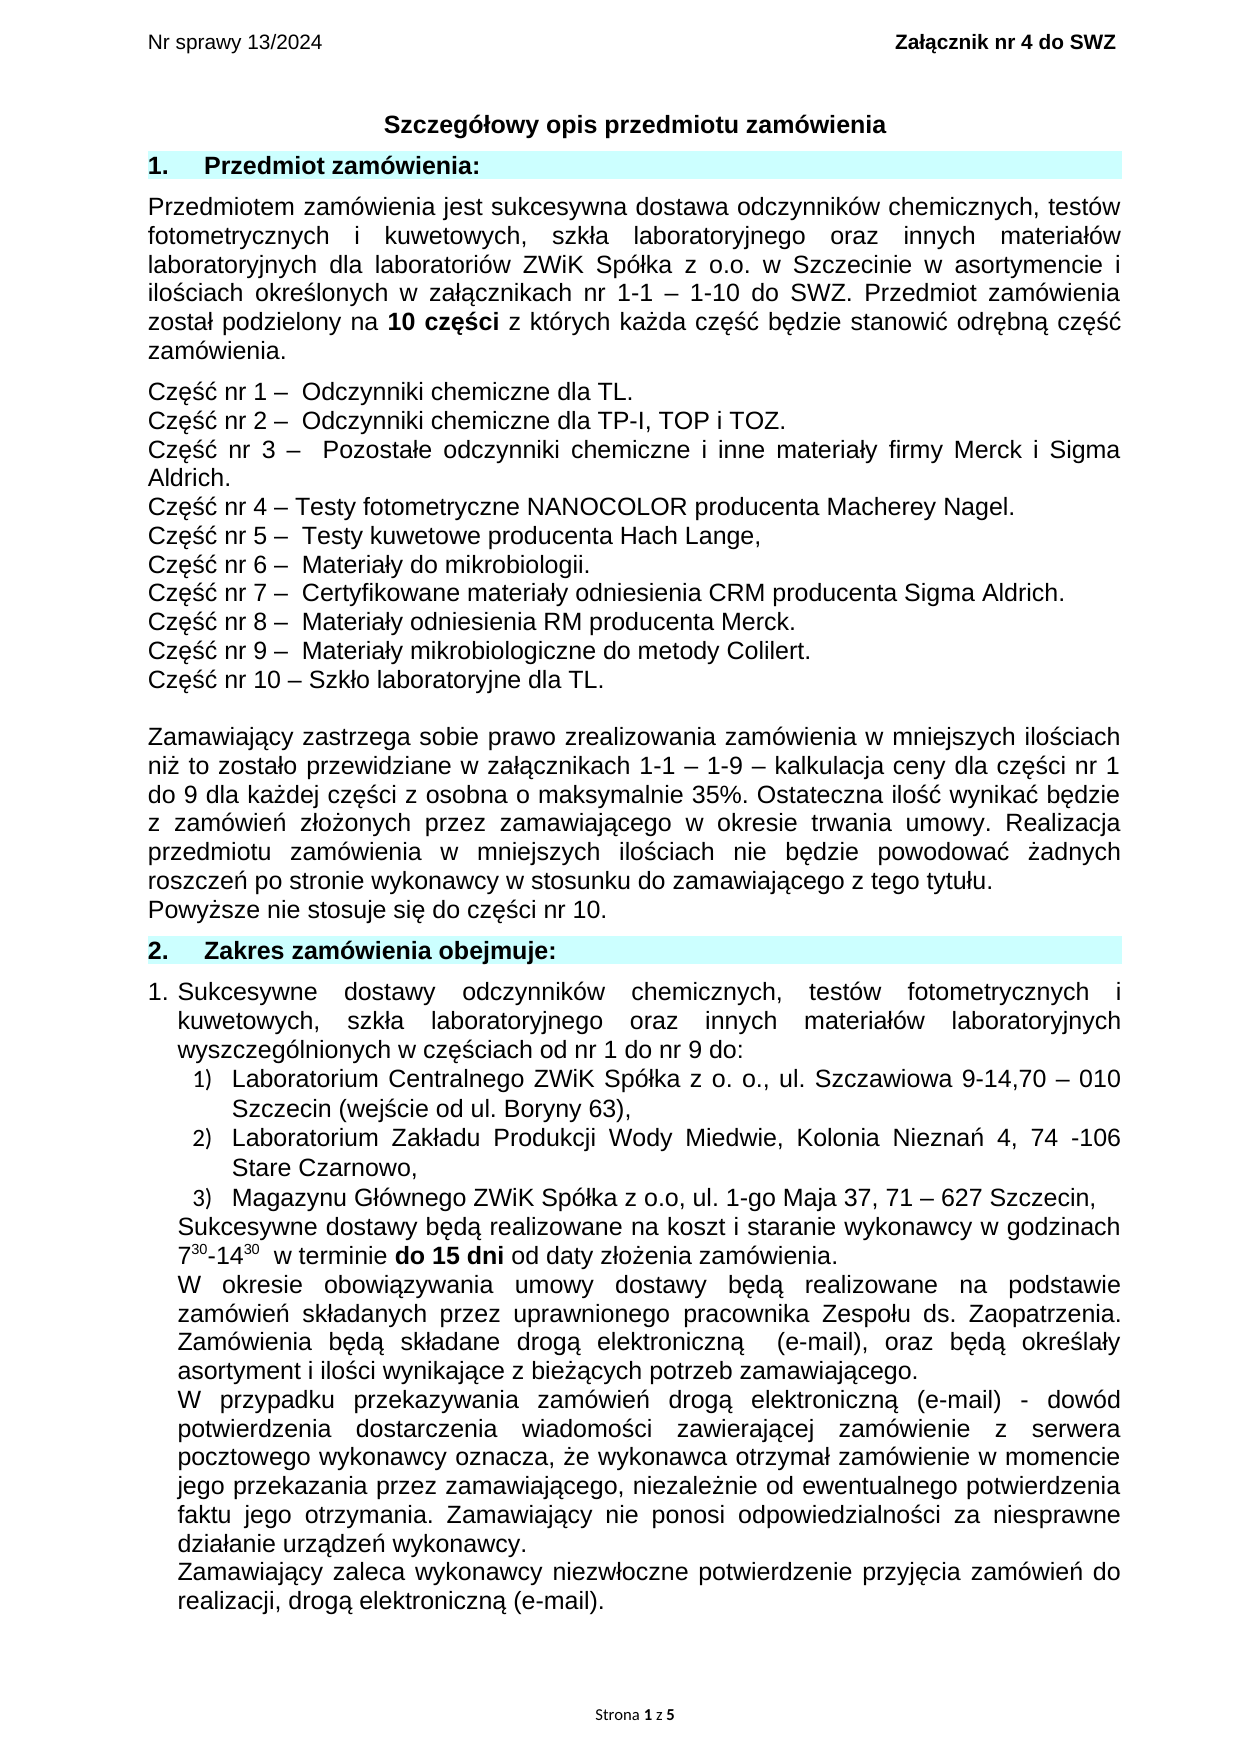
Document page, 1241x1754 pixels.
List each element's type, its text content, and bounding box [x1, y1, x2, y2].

list Magazynu Głównego ZWiK Spółka z o.o, ul. 1-go Maja 37, 71 – 627 Szczecin, [192, 1182, 1122, 1212]
list Laboratorium Zakładu Produkcji Wody Miedwie, Kolonia Nieznań 4, 74 -106 Stare Czarnowo, [192, 1123, 1122, 1182]
text Część nr 1 – Odczynniki chemiczne dla TL. [148, 377, 1122, 406]
text Powyższe nie stosuje się do części nr 10. [133, 894, 1122, 923]
text Część nr 4 – Testy fotometryczne NANOCOLOR producenta Macherey Nagel. [148, 492, 1122, 521]
text W przypadku przekazywania zamówień drogą elektroniczną (e-mail) - dowód potwierdzenia dostarczenia wiadomości zawierającej zamówienie z serwera pocztowego wykonawcy oznacza, że wykonawca otrzymał zamówienie w momencie jego przekazania przez zamawiającego, niezależnie od ewentualnego potwierdzenia faktu jego otrzymania. Zamawiający nie ponosi odpowiedzialności za niesprawne działanie urządzeń wykonawcy. [177, 1385, 1122, 1557]
text Zamawiający zaleca wykonawcy niezwłoczne potwierdzenie przyjęcia zamówień do realizacji, drogą elektroniczną (e-mail). [177, 1557, 1122, 1615]
list Laboratorium Centralnego ZWiK Spółka z o. o., ul. Szczawiowa 9-14,70 – 010 Szczecin (wejście od ul. Boryny 63), [192, 1063, 1122, 1123]
text Część nr 5 – Testy kuwetowe producenta Hach Lange, [148, 521, 1122, 549]
text Część nr 8 – Materiały odniesienia RM producenta Merck. [148, 607, 1122, 636]
text Część nr 7 – Certyfikowane materiały odniesienia CRM producenta Sigma Aldrich. [148, 578, 1122, 607]
subtitle 2. Zakres zamówienia obejmuje: [148, 936, 1122, 964]
text Szczegółowy opis przedmiotu zamówienia [148, 109, 1122, 138]
text Część nr 10 – Szkło laboratoryjne dla TL. [148, 664, 1122, 693]
list Sukcesywne dostawy odczynników chemicznych, testów fotometrycznych i kuwetowych, szkła laboratoryjnego oraz innych materiałów laboratoryjnych wyszczególnionych w częściach od nr 1 do nr 9 do: [148, 977, 1122, 1063]
text Część nr 6 – Materiały do mikrobiologii. [148, 549, 1122, 578]
text Przedmiotem zamówienia jest sukcesywna dostawa odczynników chemicznych, testów fotometrycznych i kuwetowych, szkła laboratoryjnego oraz innych materiałów laboratoryjnych dla laboratoriów ZWiK Spółka z o.o. w Szczecinie w asortymencie i ilościach określonych w załącznikach nr 1-1 – 1-10 do SWZ. Przedmiot zamówienia został podzielony na 10 części z których każda część będzie stanowić odrębną część zamówienia. [148, 192, 1122, 364]
text Część nr 2 – Odczynniki chemiczne dla TP-I, TOP i TOZ. [148, 406, 1122, 434]
text W okresie obowiązywania umowy dostawy będą realizowane na podstawie zamówień składanych przez uprawnionego pracownika Zespołu ds. Zaopatrzenia. Zamówienia będą składane drogą elektroniczną (e-mail), oraz będą określały asortyment i ilości wynikające z bieżących potrzeb zamawiającego. [177, 1270, 1122, 1385]
text Część nr 3 – Pozostałe odczynniki chemiczne i inne materiały firmy Merck i Sigma Aldrich. [148, 434, 1122, 492]
subtitle 1. Przedmiot zamówienia: [148, 151, 1122, 179]
text Zamawiający zastrzega sobie prawo zrealizowania zamówienia w mniejszych ilościach niż to zostało przewidziane w załącznikach 1-1 – 1-9 – kalkulacja ceny dla części nr 1 do 9 dla każdej części z osobna o maksymalnie 35%. Ostateczna ilość wynikać będzie z zamówień złożonych przez zamawiającego w okresie trwania umowy. Realizacja przedmiotu zamówienia w mniejszych ilościach nie będzie powodować żadnych roszczeń po stronie wykonawcy w stosunku do zamawiającego z tego tytułu. [133, 722, 1122, 894]
text Sukcesywne dostawy będą realizowane na koszt i staranie wykonawcy w godzinach 730-1430 w terminie do 15 dni od daty złożenia zamówienia. [177, 1212, 1122, 1270]
text Część nr 9 – Materiały mikrobiologiczne do metody Colilert. [148, 636, 1122, 664]
